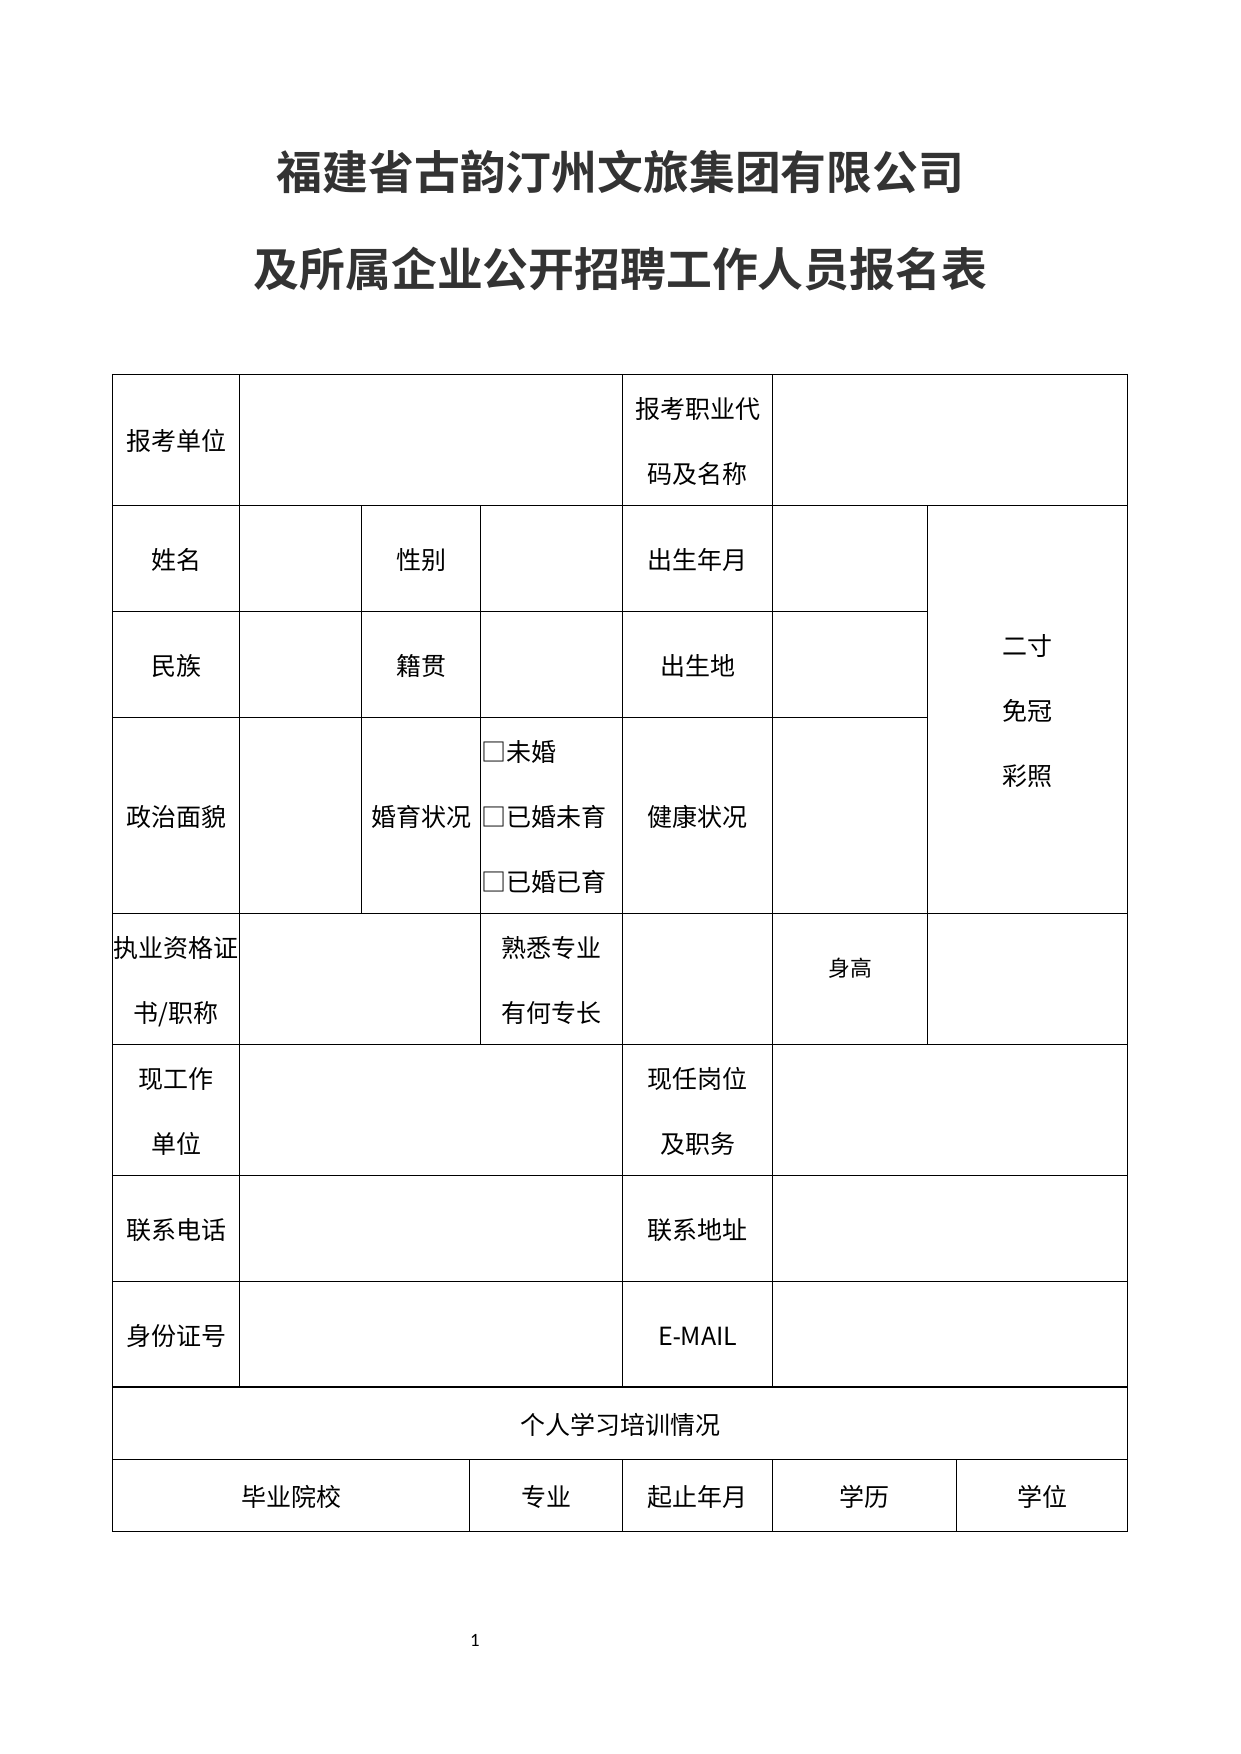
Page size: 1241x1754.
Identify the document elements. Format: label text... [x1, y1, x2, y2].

table_cell E-MAIL [623, 1282, 772, 1386]
table_cell 姓名 [113, 506, 239, 611]
table_cell 身高 [773, 914, 927, 1044]
table_cell □未婚 □已婚未育 □已婚已育 [481, 718, 622, 913]
table_cell 籍贯 [362, 612, 480, 717]
table_cell [240, 914, 480, 1044]
table_cell [773, 506, 927, 611]
table_cell 学历 [773, 1460, 956, 1531]
table_cell 性别 [362, 506, 480, 611]
table_cell 二寸 免冠 彩照 [928, 506, 1127, 913]
table_cell 健康状况 [623, 718, 772, 913]
table_cell 毕业院校 [113, 1460, 469, 1531]
table_cell 民族 [113, 612, 239, 717]
text 及所属企业公开招聘工作人员报名表 [158, 218, 1082, 316]
table_cell [240, 1282, 622, 1386]
table_cell 个人学习培训情况 [113, 1388, 1127, 1459]
table_cell 联系地址 [623, 1176, 772, 1281]
table_cell [928, 914, 1127, 1044]
table_cell 身份证号 [113, 1282, 239, 1386]
table_cell 政治面貌 [113, 718, 239, 913]
table_cell [240, 1045, 622, 1175]
table_cell [623, 914, 772, 1044]
table_cell [773, 718, 927, 913]
table_cell 执业资格证书/职称 [113, 914, 239, 1044]
table_cell [773, 1176, 1127, 1281]
table_cell 出生地 [623, 612, 772, 717]
table_cell [240, 506, 361, 611]
table_cell [240, 612, 361, 717]
table_cell 婚育状况 [362, 718, 480, 913]
table_header [240, 375, 622, 505]
table_cell [773, 612, 927, 717]
table_cell [240, 718, 361, 913]
table_header 报考单位 [113, 375, 239, 505]
table_header 报考职业代码及名称 [623, 375, 772, 505]
table_header [773, 375, 1127, 505]
table_cell 熟悉专业 有何专长 [481, 914, 622, 1044]
table_cell 专业 [470, 1460, 622, 1531]
table_cell 出生年月 [623, 506, 772, 611]
table_cell 起止年月 [623, 1460, 772, 1531]
table_cell [240, 1176, 622, 1281]
table_cell [481, 506, 622, 611]
text 福建省古韵汀州文旅集团有限公司 [158, 121, 1082, 218]
table_cell 现任岗位 及职务 [623, 1045, 772, 1175]
table_cell [481, 612, 622, 717]
table_cell [773, 1282, 1127, 1386]
table_cell 现工作 单位 [113, 1045, 239, 1175]
table_cell 联系电话 [113, 1176, 239, 1281]
table_cell [773, 1045, 1127, 1175]
table_cell 学位 [957, 1460, 1127, 1531]
